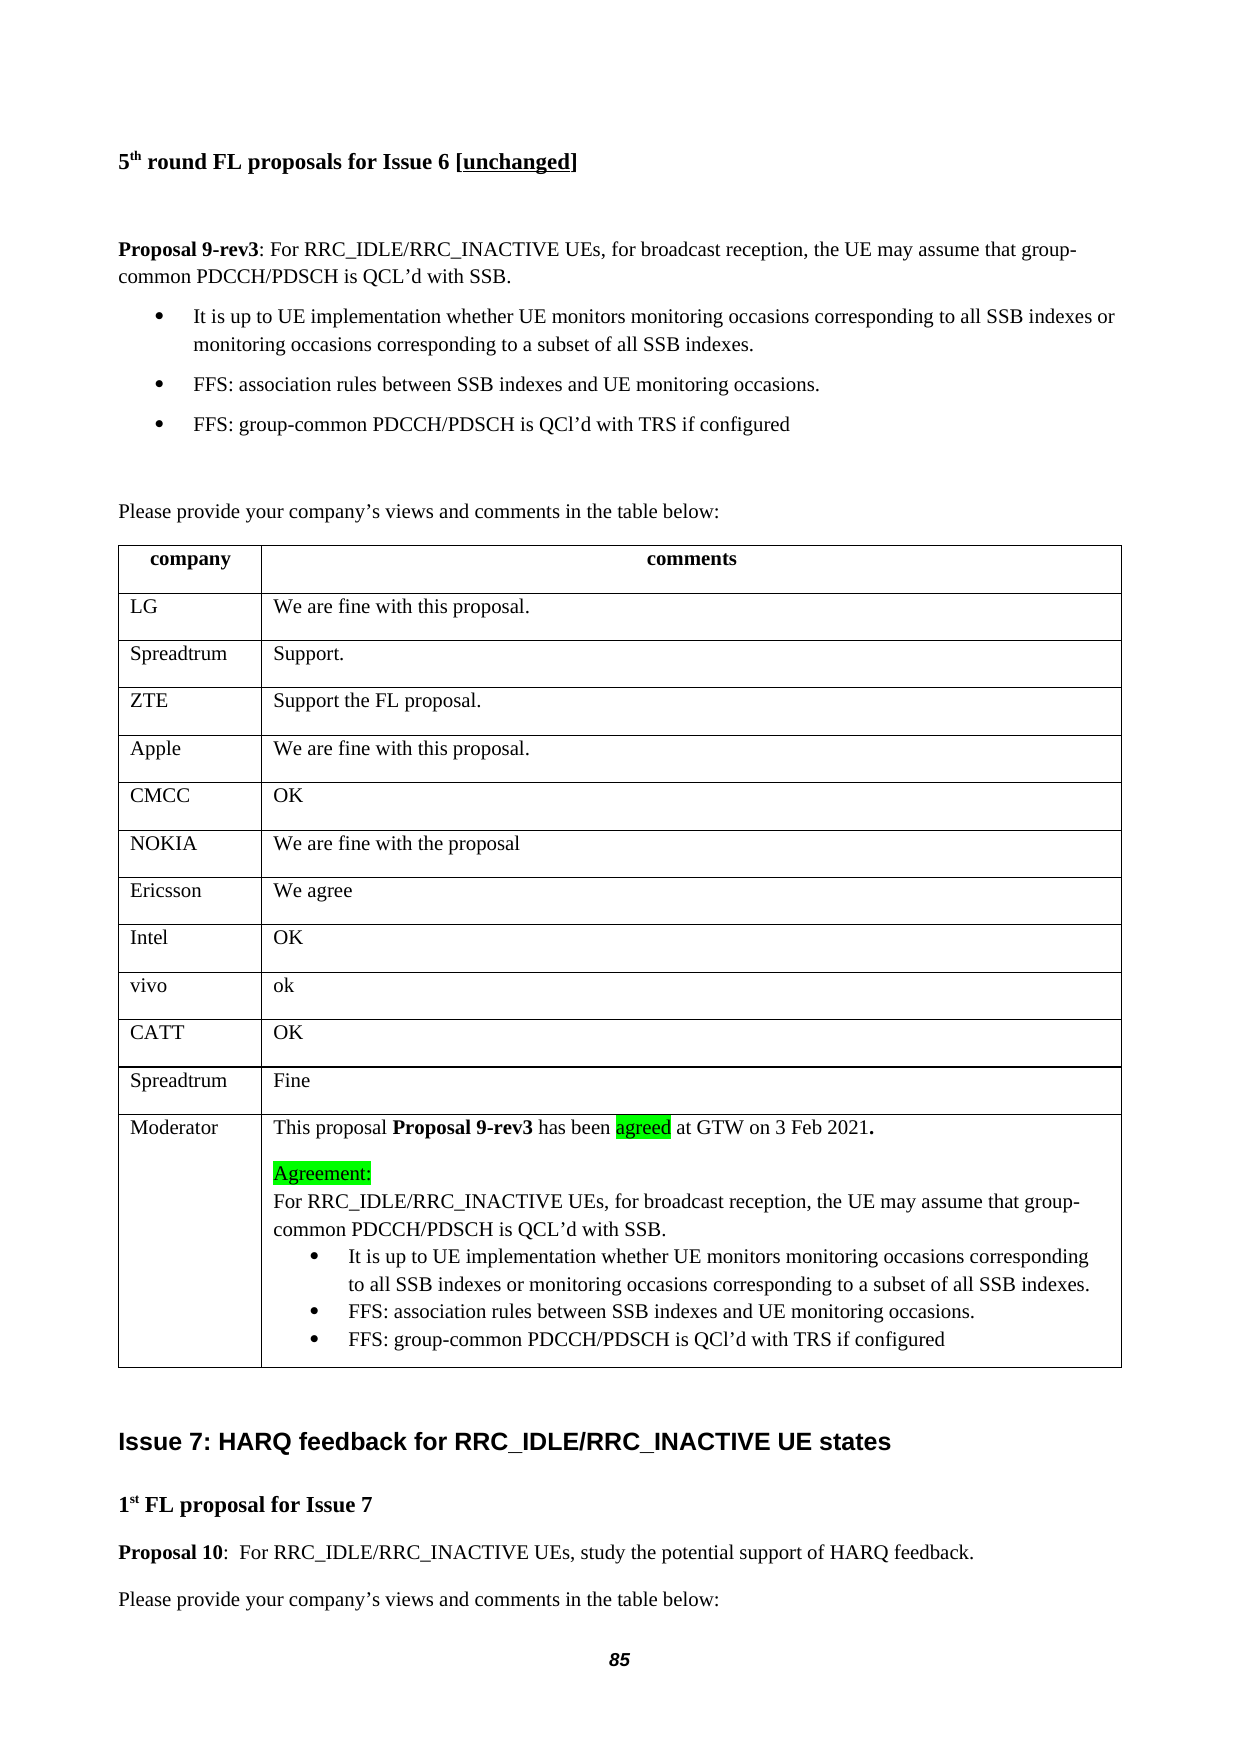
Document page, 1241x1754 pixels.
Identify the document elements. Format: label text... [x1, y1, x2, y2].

table_cell vivo [119, 973, 261, 1019]
table_cell Fine [262, 1068, 1121, 1114]
table_cell ZTE [119, 688, 261, 735]
table_cell This proposal Proposal 9-rev3 has been agreed at GTW on 3 Feb 2021. Agreement: For RRC_IDLE/RRC_INACTIVE UEs, for broadcast reception, the UE may assume that group-common PDCCH/PDSCH is QCL’d with SSB. It is up to UE implementation whether UE monitors monitoring occasions corresponding to all SSB indexes or monitoring occasions corresponding to a subset of all SSB indexes. FFS: association rules between SSB indexes and UE monitoring occasions. FFS: group-common PDCCH/PDSCH is QCl’d with TRS if configured [262, 1115, 1121, 1367]
table_cell Moderator [119, 1115, 261, 1367]
text Proposal 10: For RRC_IDLE/RRC_INACTIVE UEs, study the potential support of HARQ feedback. [118, 1540, 1122, 1564]
table_cell We are fine with this proposal. [262, 736, 1121, 782]
table_cell Support. [262, 641, 1121, 687]
table_cell Spreadtrum [119, 641, 261, 687]
table_cell Apple [119, 736, 261, 782]
table_cell OK [262, 1020, 1121, 1066]
table_header comments [262, 546, 1121, 592]
table_cell Ericsson [119, 878, 261, 924]
table_cell ok [262, 973, 1121, 1019]
table_cell OK [262, 925, 1121, 972]
subtitle Issue 7: HARQ feedback for RRC_IDLE/RRC_INACTIVE UE states [118, 1427, 1122, 1456]
text Please provide your company’s views and comments in the table below: [118, 499, 1122, 523]
list It is up to UE implementation whether UE monitors monitoring occasions corresponding to all SSB indexes or monitoring occasions corresponding to a subset of all SSB indexes. [156, 304, 1122, 356]
text Proposal 9-rev3: For RRC_IDLE/RRC_INACTIVE UEs, for broadcast reception, the UE may assume that group-common PDCCH/PDSCH is QCL’d with SSB. [118, 237, 1122, 288]
table_cell CMCC [119, 783, 261, 829]
table_cell NOKIA [119, 831, 261, 877]
table_cell We are fine with this proposal. [262, 594, 1121, 640]
subtitle 1st FL proposal for Issue 7 [118, 1491, 1122, 1517]
table_cell We are fine with the proposal [262, 831, 1121, 877]
table_cell We agree [262, 878, 1121, 924]
text Please provide your company’s views and comments in the table below: [118, 1586, 1122, 1611]
table_cell LG [119, 594, 261, 640]
list FFS: group-common PDCCH/PDSCH is QCl’d with TRS if configured [156, 412, 1122, 436]
table_header company [119, 546, 261, 592]
list FFS: association rules between SSB indexes and UE monitoring occasions. [156, 372, 1122, 396]
table_cell CATT [119, 1020, 261, 1066]
table_cell OK [262, 783, 1121, 829]
table_cell Spreadtrum [119, 1068, 261, 1114]
table_cell Support the FL proposal. [262, 688, 1121, 735]
table_cell Intel [119, 925, 261, 972]
subtitle 5th round FL proposals for Issue 6 [unchanged] [118, 148, 1122, 174]
